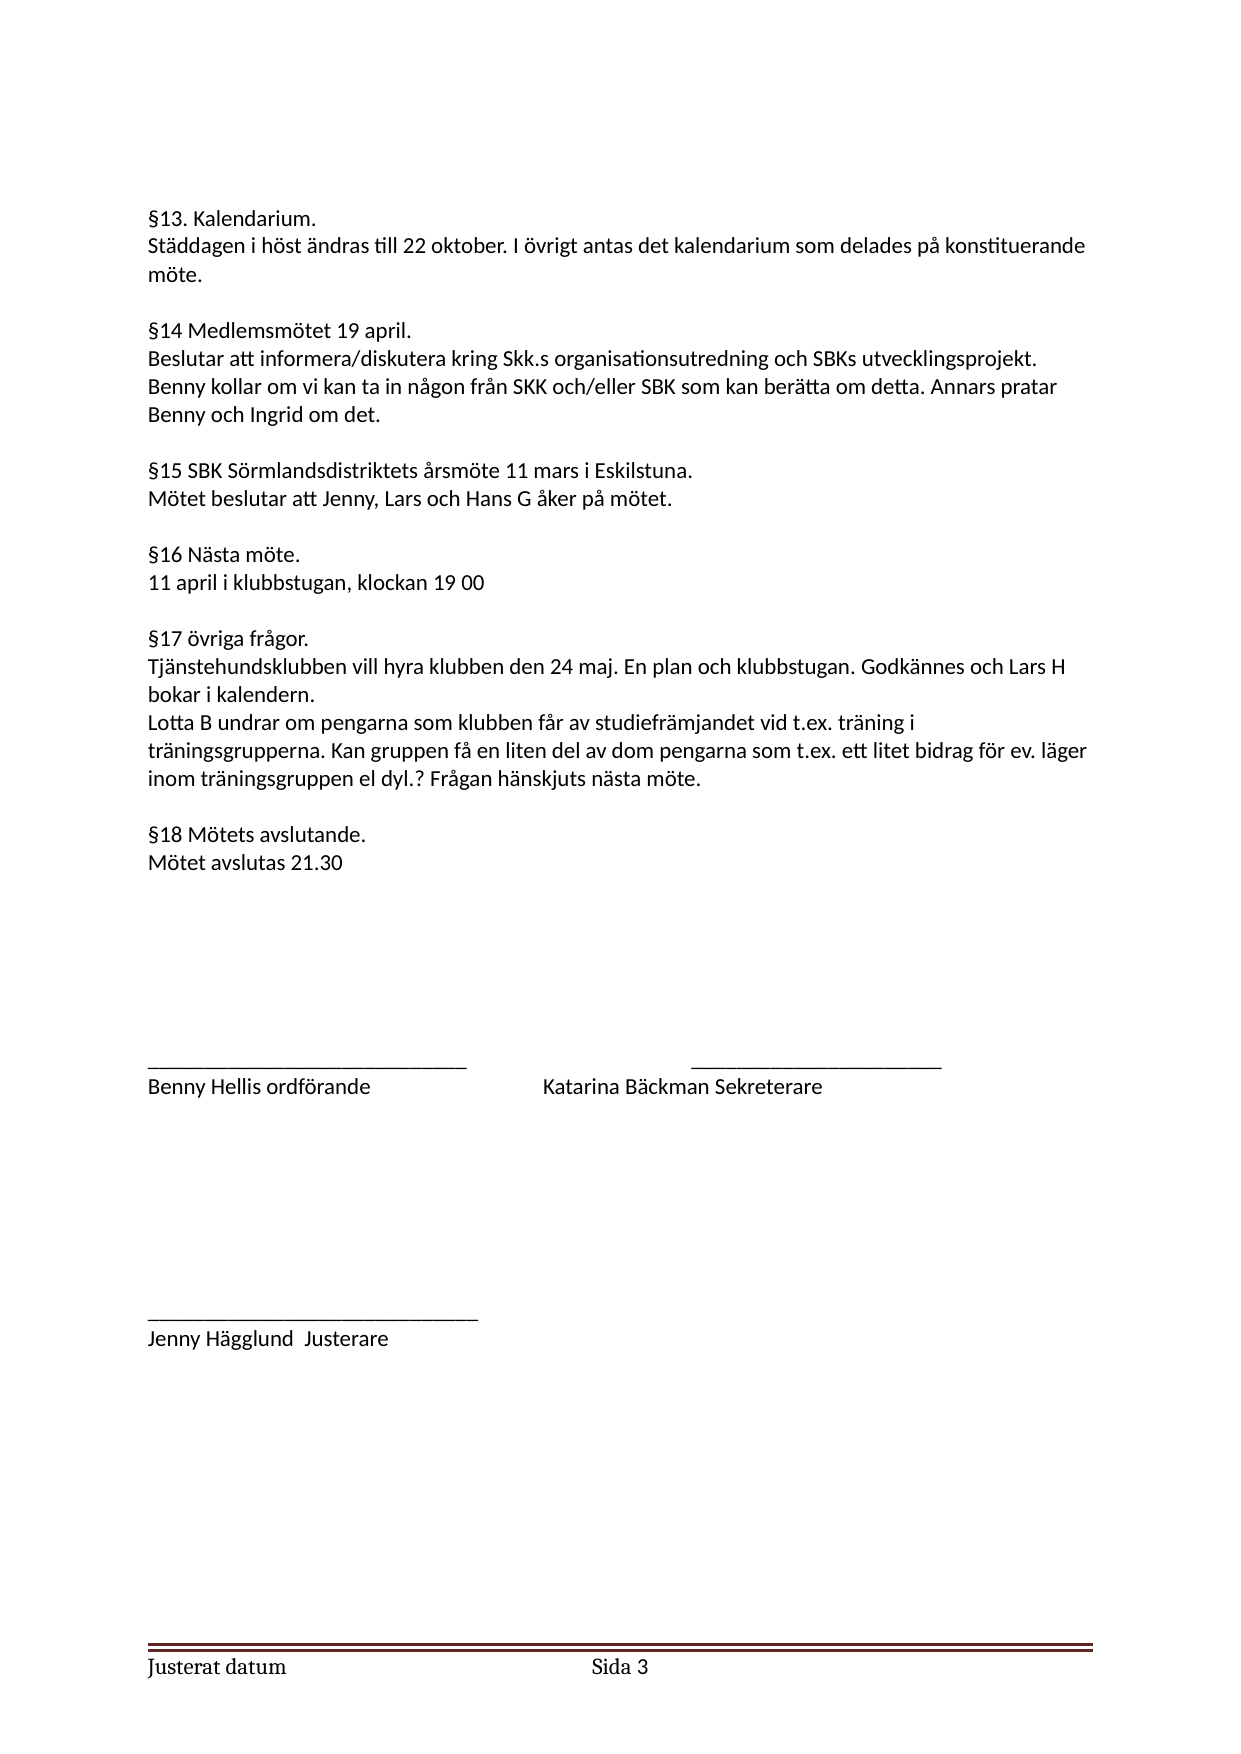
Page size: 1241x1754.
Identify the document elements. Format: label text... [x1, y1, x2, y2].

text §18 Mötets avslutande. [148, 820, 1093, 848]
text Beslutar att informera/diskutera kring Skk.s organisationsutredning och SBKs utvecklingsprojekt. Benny kollar om vi kan ta in någon från SKK och/eller SBK som kan berätta om detta. Annars pratar Benny och Ingrid om det. [148, 344, 1093, 428]
text _____________________________ [148, 1296, 1093, 1324]
text §17 övriga frågor. [148, 624, 1093, 652]
text Benny Hellis ordförande Katarina Bäckman Sekreterare [148, 1072, 1093, 1100]
text §16 Nästa möte. [148, 540, 1093, 568]
text §15 SBK Sörmlandsdistriktets årsmöte 11 mars i Eskilstuna. [148, 456, 1093, 484]
text Jenny Hägglund Justerare [148, 1324, 1093, 1352]
text Lotta B undrar om pengarna som klubben får av studiefrämjandet vid t.ex. träning i träningsgrupperna. Kan gruppen få en liten del av dom pengarna som t.ex. ett litet bidrag för ev. läger inom träningsgruppen el dyl.? Frågan hänskjuts nästa möte. [148, 708, 1093, 792]
text Mötet avslutas 21.30 [148, 848, 1093, 876]
text Tjänstehundsklubben vill hyra klubben den 24 maj. En plan och klubbstugan. Godkännes och Lars H bokar i kalendern. [148, 652, 1093, 708]
text Mötet beslutar att Jenny, Lars och Hans G åker på mötet. [148, 484, 1093, 512]
text ____________________________ ______________________ [148, 1044, 1093, 1072]
text Städdagen i höst ändras till 22 oktober. I övrigt antas det kalendarium som delades på konstituerande möte. [148, 232, 1093, 288]
text 11 april i klubbstugan, klockan 19 00 [148, 568, 1093, 596]
text §13. Kalendarium. [148, 204, 1093, 232]
text §14 Medlemsmötet 19 april. [148, 316, 1093, 344]
